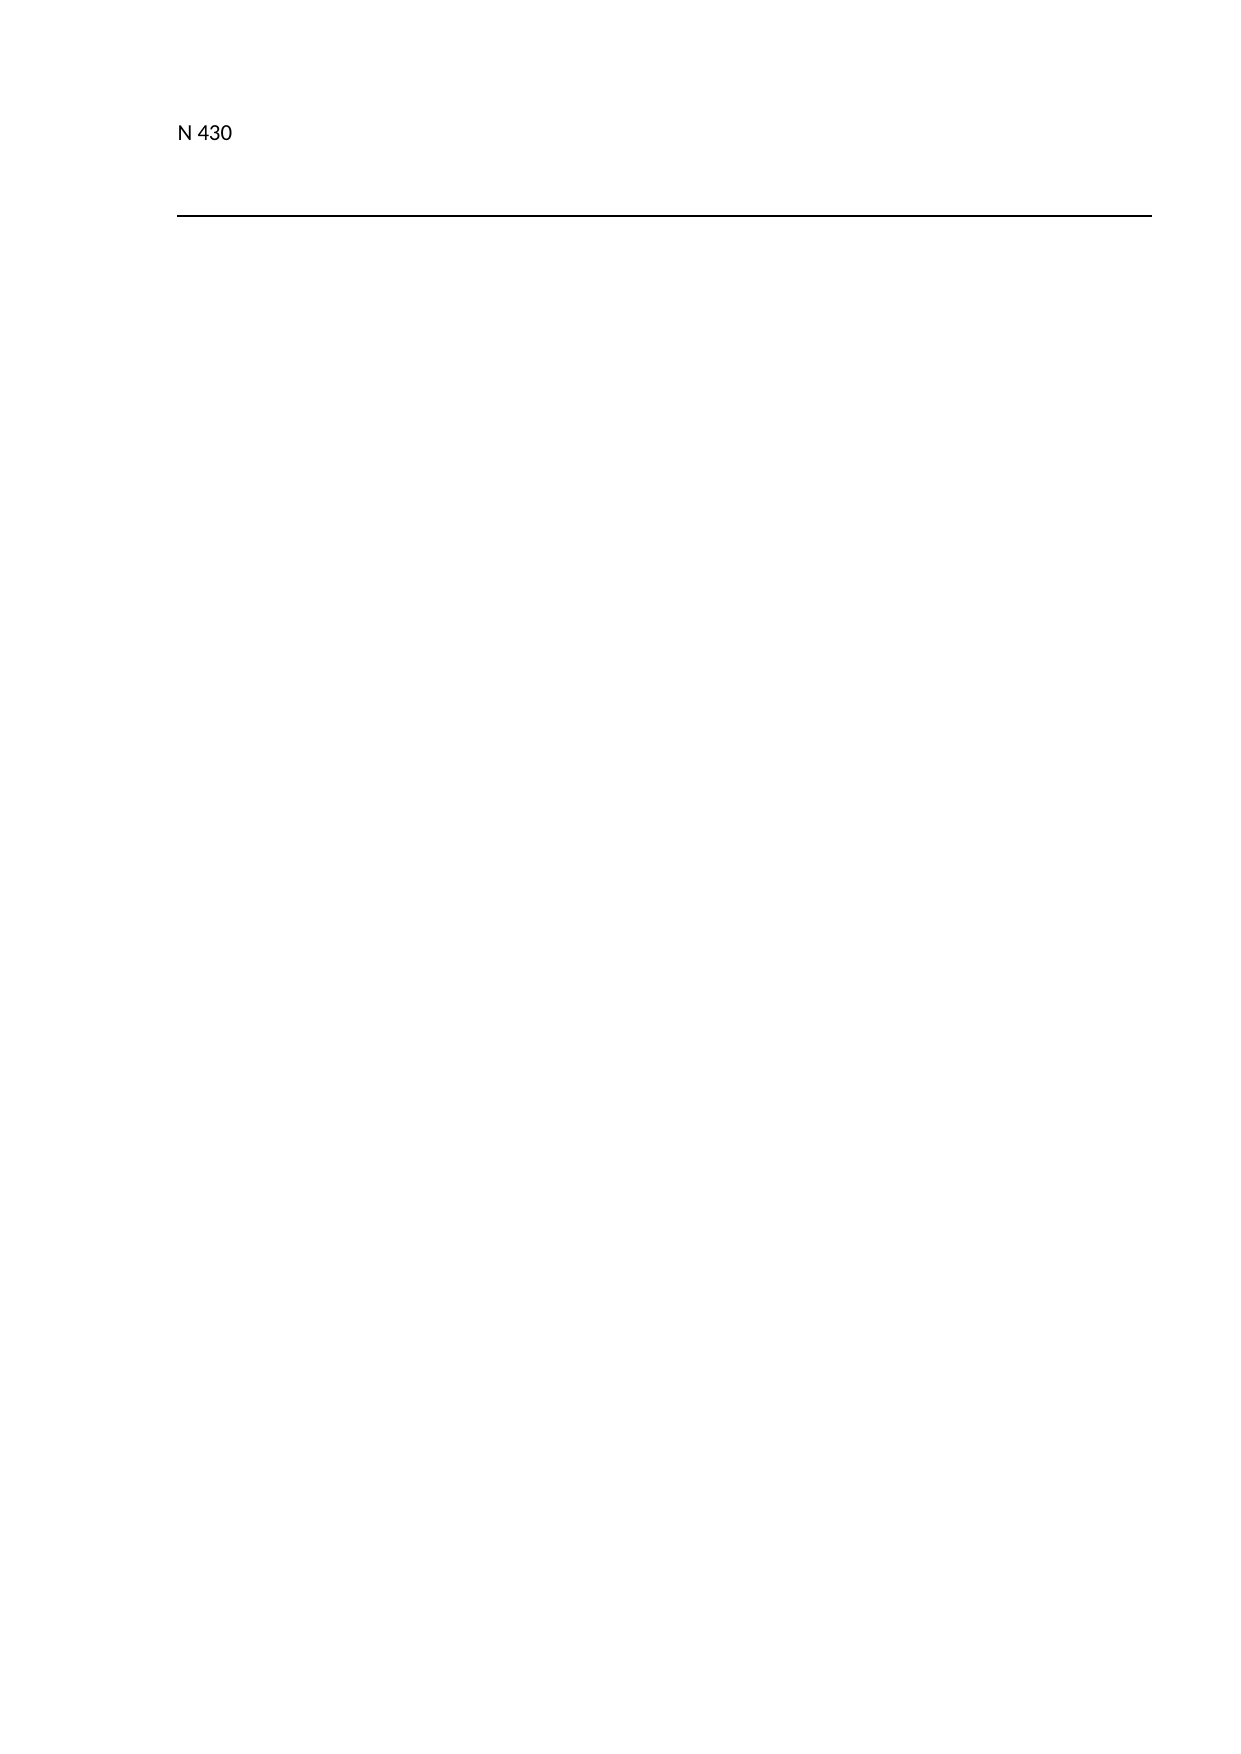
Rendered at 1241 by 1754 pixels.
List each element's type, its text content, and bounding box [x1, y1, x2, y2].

text N 430 [177, 118, 1152, 146]
